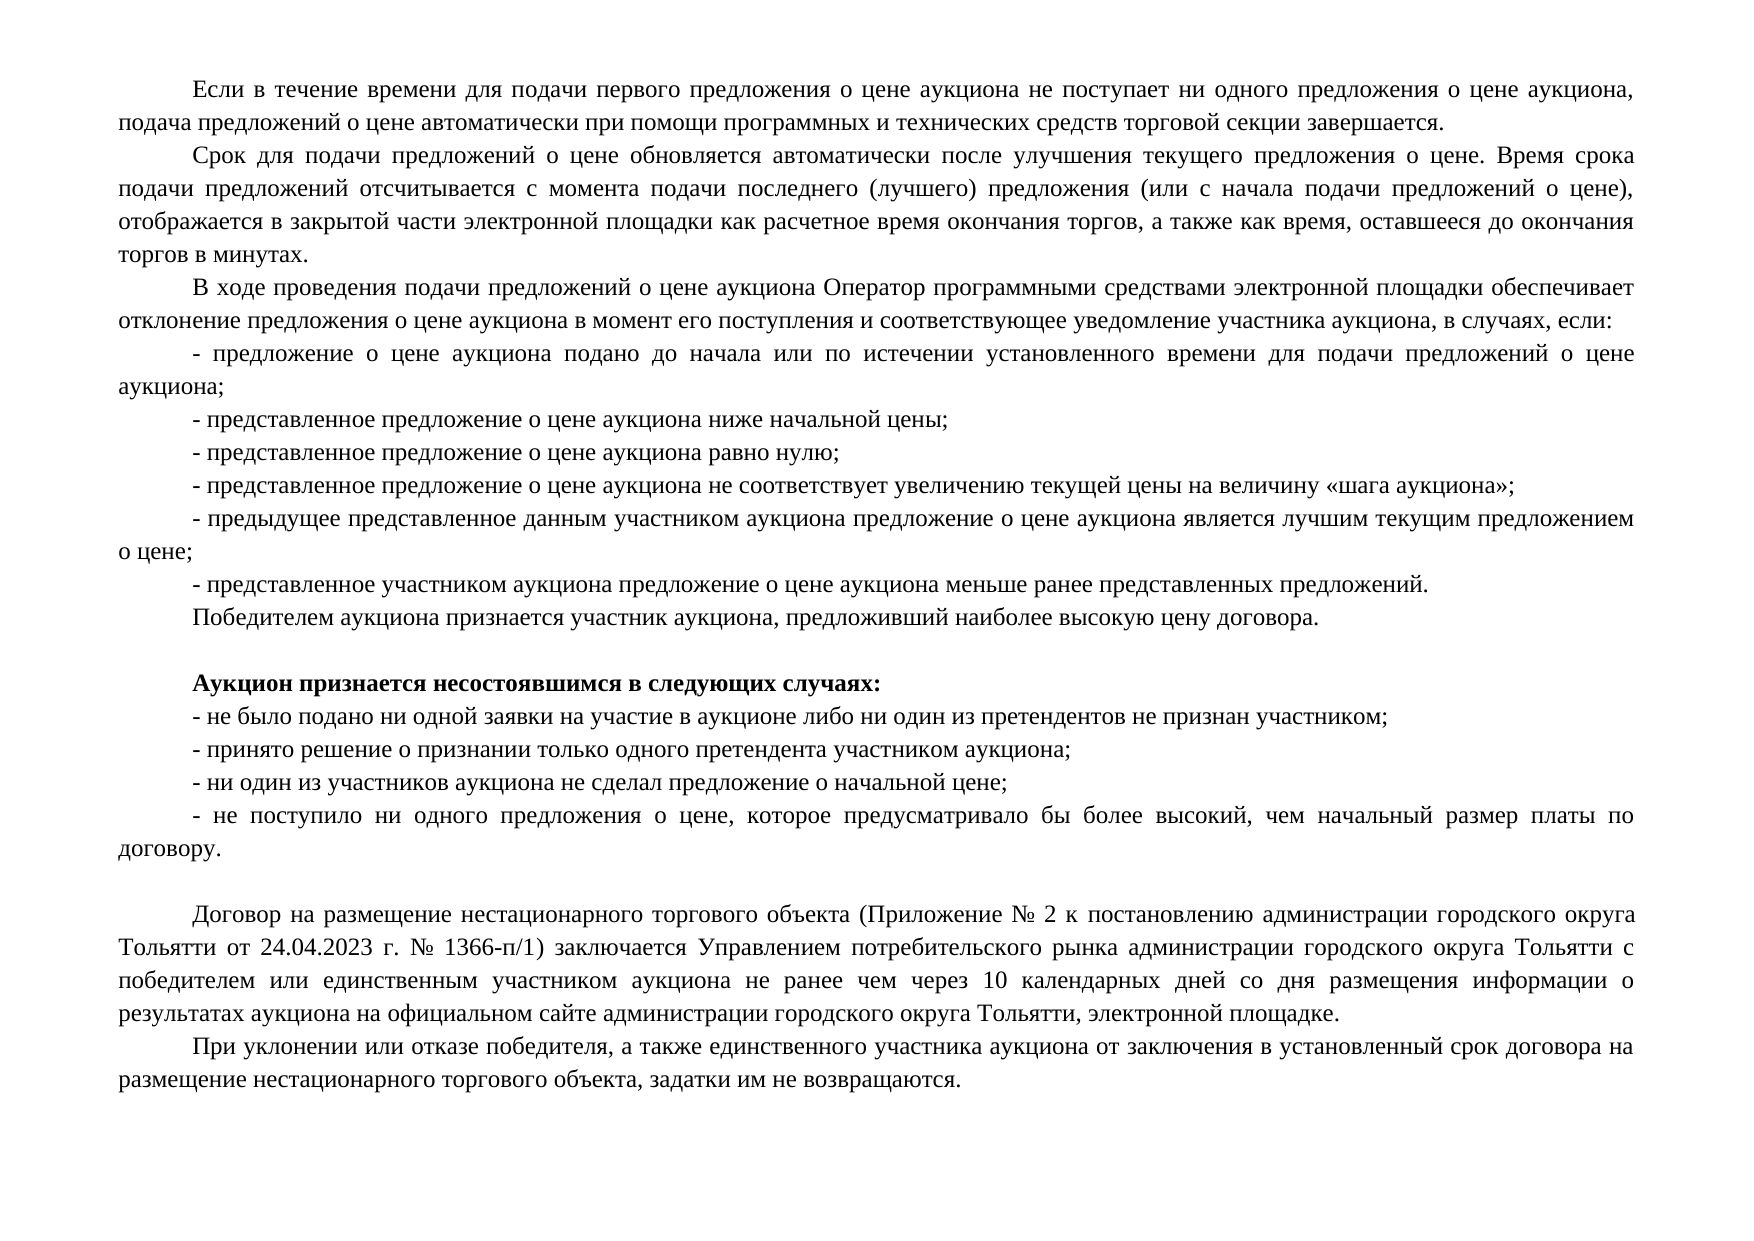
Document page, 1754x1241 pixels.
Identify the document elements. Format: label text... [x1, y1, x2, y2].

text - не было подано ни одной заявки на участие в аукционе либо ни один из претендентов не признан участником; [118, 701, 1636, 730]
text Договор на размещение нестационарного торгового объекта (Приложение № 2 к постановлению администрации городского округа Тольятти от 24.04.2023 г. № 1366-п/1) заключается Управлением потребительского рынка администрации городского округа Тольятти с победителем или единственным участником аукциона не ранее чем через 10 календарных дней со дня размещения информации о результатах аукциона на официальном сайте администрации городского округа Тольятти, электронной площадке. [118, 899, 1636, 1027]
text При уклонении или отказе победителя, а также единственного участника аукциона от заключения в установленный срок договора на размещение нестационарного торгового объекта, задатки им не возвращаются. [118, 1031, 1636, 1093]
text - предыдущее представленное данным участником аукциона предложение о цене аукциона является лучшим текущим предложением о цене; [118, 503, 1636, 565]
text - ни один из участников аукциона не сделал предложение о начальной цене; [118, 767, 1636, 796]
text - предложение о цене аукциона подано до начала или по истечении установленного времени для подачи предложений о цене аукциона; [118, 338, 1636, 400]
text В ходе проведения подачи предложений о цене аукциона Оператор программными средствами электронной площадки обеспечивает отклонение предложения о цене аукциона в момент его поступления и соответствующее уведомление участника аукциона, в случаях, если: [118, 272, 1636, 334]
text Аукцион признается несостоявшимся в следующих случаях: [118, 668, 1636, 697]
text - не поступило ни одного предложения о цене, которое предусматривало бы более высокий, чем начальный размер платы по договору. [118, 800, 1636, 862]
text - представленное предложение о цене аукциона равно нулю; [118, 437, 1636, 466]
text - представленное предложение о цене аукциона ниже начальной цены; [118, 404, 1636, 433]
text - представленное предложение о цене аукциона не соответствует увеличению текущей цены на величину «шага аукциона»; [118, 470, 1636, 499]
text Победителем аукциона признается участник аукциона, предложивший наиболее высокую цену договора. [118, 602, 1636, 631]
text Срок для подачи предложений о цене обновляется автоматически после улучшения текущего предложения о цене. Время срока подачи предложений отсчитывается с момента подачи последнего (лучшего) предложения (или с начала подачи предложений о цене), отображается в закрытой части электронной площадки как расчетное время окончания торгов, а также как время, оставшееся до окончания торгов в минутах. [118, 140, 1636, 268]
text - принято решение о признании только одного претендента участником аукциона; [118, 734, 1636, 763]
text Если в течение времени для подачи первого предложения о цене аукциона не поступает ни одного предложения о цене аукциона, подача предложений о цене автоматически при помощи программных и технических средств торговой секции завершается. [118, 74, 1636, 136]
text - представленное участником аукциона предложение о цене аукциона меньше ранее представленных предложений. [118, 569, 1636, 598]
